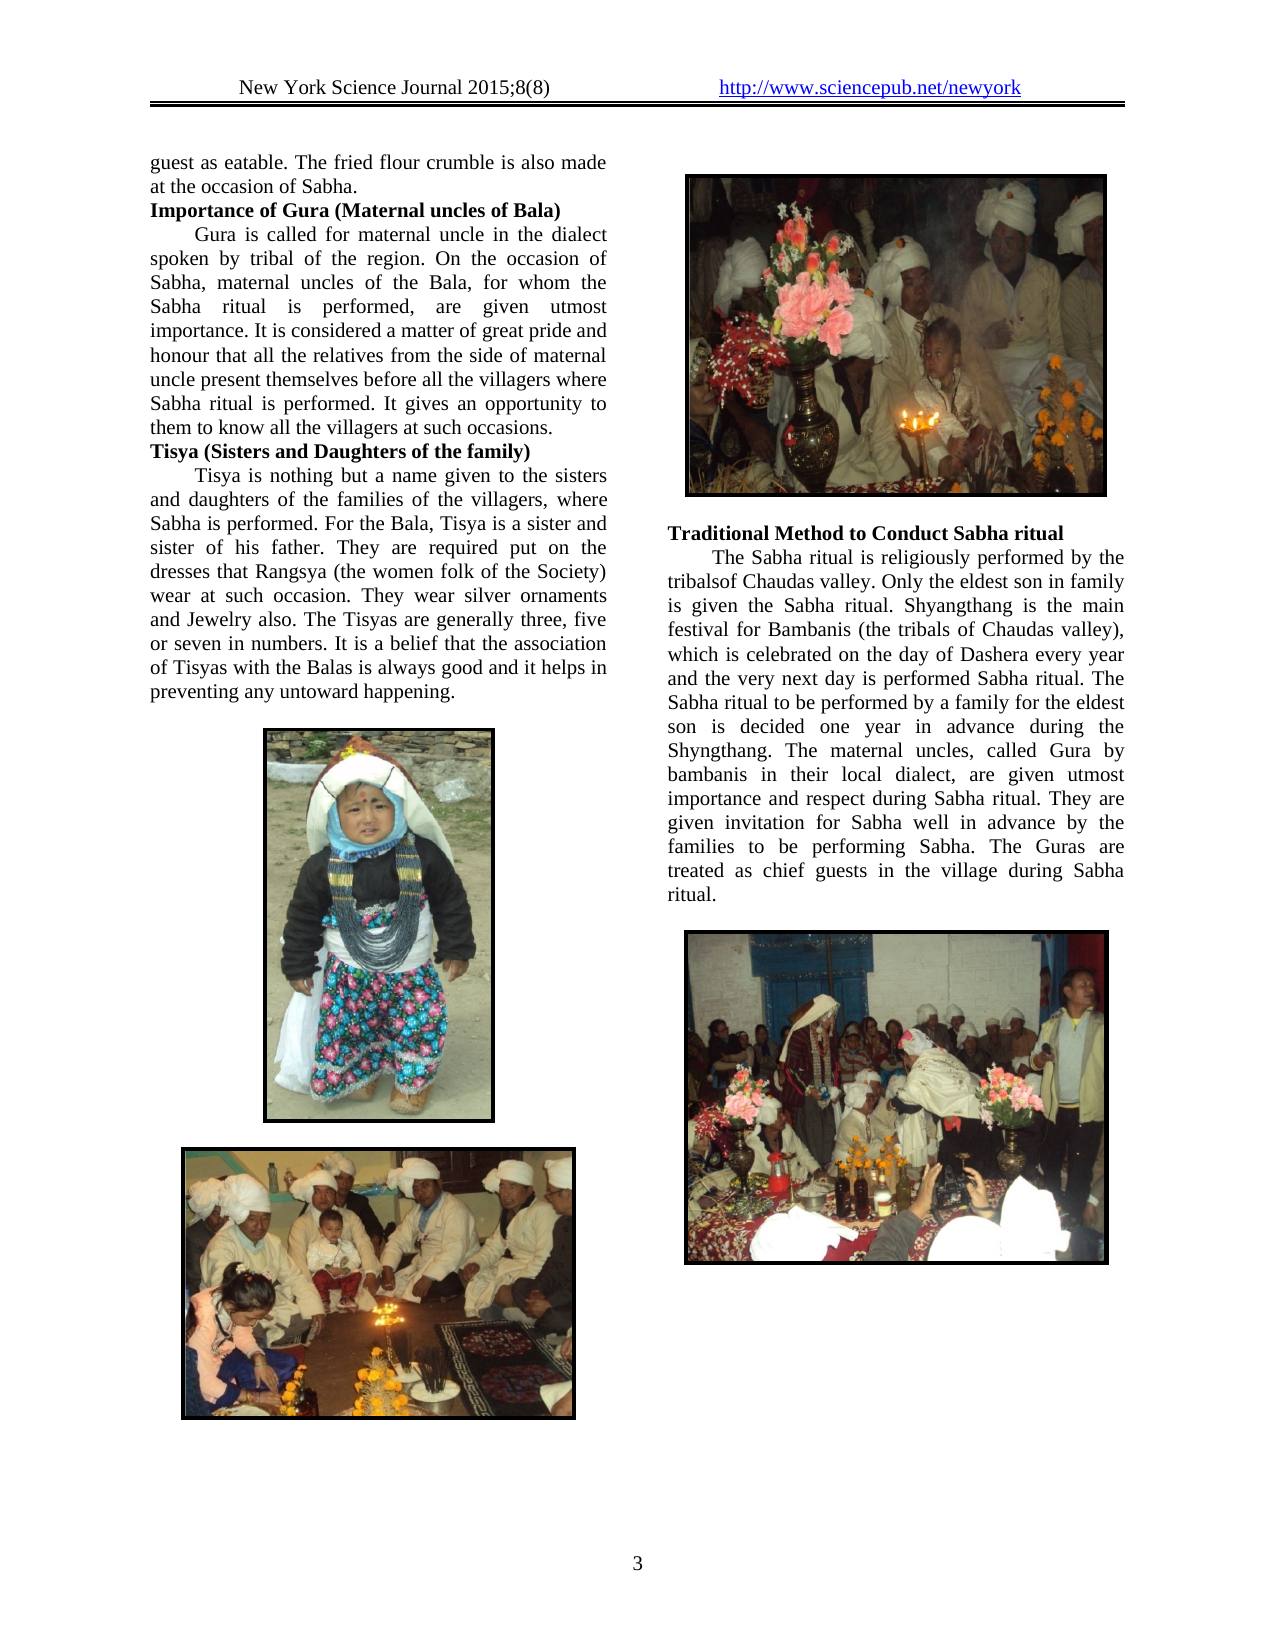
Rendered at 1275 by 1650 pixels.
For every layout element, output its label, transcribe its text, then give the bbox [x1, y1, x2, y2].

picture [688, 934, 1104, 1261]
text The Sabha ritual is religiously performed by the tribalsof Chaudas valley. Only the eldest son in family is given the Sabha ritual. Shyangthang is the main festival for Bambanis (the tribals of Chaudas valley), which is celebrated on the day of Dashera every year and the very next day is performed Sabha ritual. The Sabha ritual to be performed by a family for the eldest son is decided one year in advance during the Shyngthang. The maternal uncles, called Gura by bambanis in their local dialect, are given utmost importance and respect during Sabha ritual. They are given invitation for Sabha well in advance by the families to be performing Sabha. The Guras are treated as chief guests in the village during Sabha ritual. [667, 545, 1125, 906]
picture [185, 1151, 572, 1416]
text Importance of Gura (Maternal uncles of Bala) [150, 198, 607, 222]
text Tisya (Sisters and Daughters of the family) [150, 439, 607, 463]
text Traditional Method to Conduct Sabha ritual [667, 521, 1125, 545]
picture [689, 178, 1103, 493]
text Gura is called for maternal uncle in the dialect spoken by tribal of the region. On the occasion of Sabha, maternal uncles of the Bala, for whom the Sabha ritual is performed, are given utmost importance. It is considered a matter of great pride and honour that all the relatives from the side of maternal uncle present themselves before all the villagers where Sabha ritual is performed. It gives an opportunity to them to know all the villagers at such occasions. [150, 222, 607, 439]
picture [267, 731, 491, 1119]
text Tisya is nothing but a name given to the sisters and daughters of the families of the villagers, where Sabha is performed. For the Bala, Tisya is a sister and sister of his father. They are required put on the dresses that Rangsya (the women folk of the Society) wear at such occasion. They wear silver ornaments and Jewelry also. The Tisyas are generally three, five or seven in numbers. It is a belief that the association of Tisyas with the Balas is always good and it helps in preventing any untoward happening. [150, 463, 607, 703]
